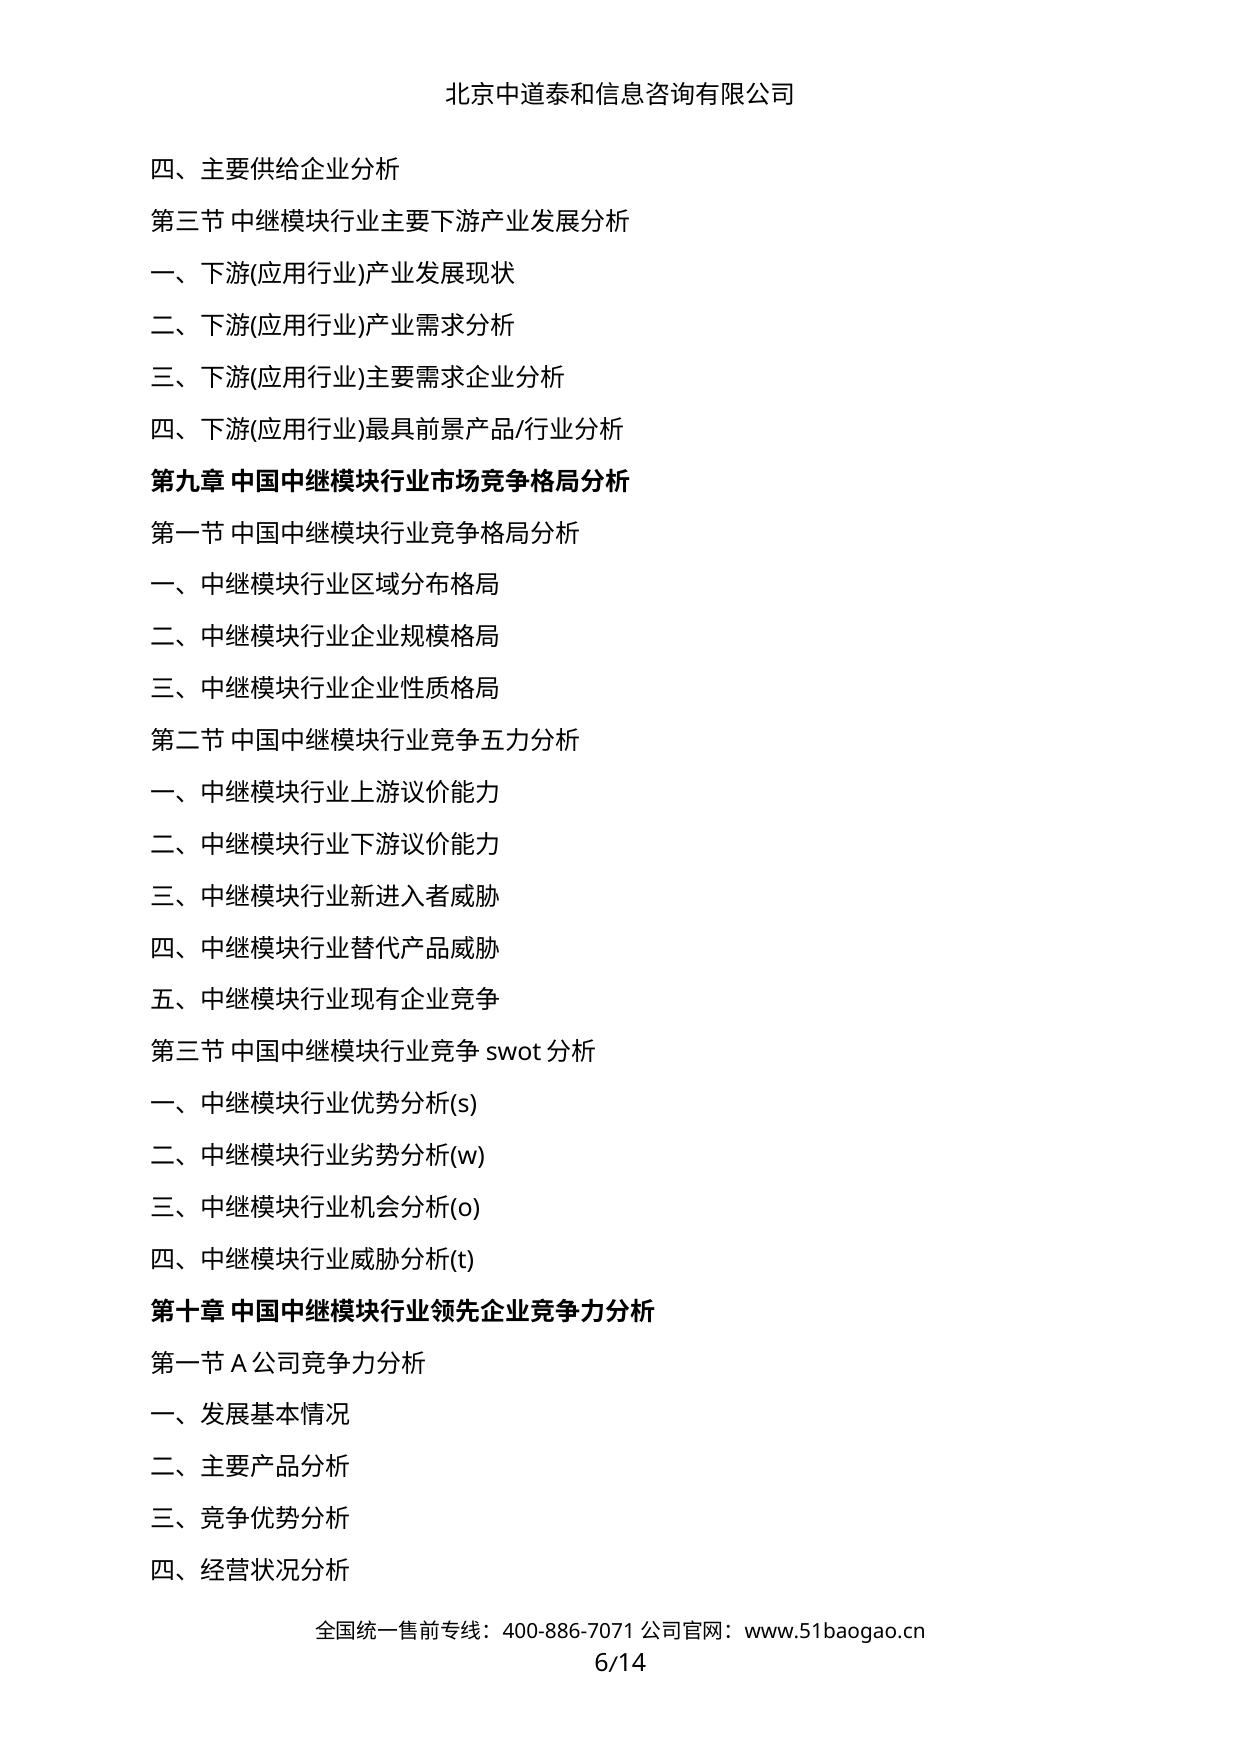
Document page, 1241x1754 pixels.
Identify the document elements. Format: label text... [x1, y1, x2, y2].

text 四、中继模块行业替代产品威胁 [150, 928, 1090, 964]
text 第九章 中国中继模块行业市场竞争格局分析 [150, 461, 1090, 497]
text 第三节 中国中继模块行业竞争swot分析 [150, 1032, 1090, 1068]
text 第一节 中国中继模块行业竞争格局分析 [150, 513, 1090, 549]
text 第二节 中国中继模块行业竞争五力分析 [150, 721, 1090, 757]
text 四、经营状况分析 [150, 1551, 1090, 1587]
text 二、下游(应用行业)产业需求分析 [150, 306, 1090, 342]
text 三、下游(应用行业)主要需求企业分析 [150, 357, 1090, 394]
text 四、下游(应用行业)最具前景产品/行业分析 [150, 409, 1090, 446]
text 二、中继模块行业劣势分析(w) [150, 1136, 1090, 1172]
text 第三节 中继模块行业主要下游产业发展分析 [150, 202, 1090, 238]
text 二、中继模块行业企业规模格局 [150, 617, 1090, 653]
text 二、中继模块行业下游议价能力 [150, 824, 1090, 861]
text 四、主要供给企业分析 [150, 150, 1090, 186]
text 三、竞争优势分析 [150, 1499, 1090, 1535]
text 五、中继模块行业现有企业竞争 [150, 980, 1090, 1016]
text 一、中继模块行业优势分析(s) [150, 1084, 1090, 1120]
text 一、中继模块行业上游议价能力 [150, 772, 1090, 809]
text 一、下游(应用行业)产业发展现状 [150, 254, 1090, 290]
text 第十章 中国中继模块行业领先企业竞争力分析 [150, 1291, 1090, 1327]
text 一、中继模块行业区域分布格局 [150, 565, 1090, 601]
text 二、主要产品分析 [150, 1447, 1090, 1483]
text 三、中继模块行业机会分析(o) [150, 1187, 1090, 1224]
text 一、发展基本情况 [150, 1395, 1090, 1431]
text 四、中继模块行业威胁分析(t) [150, 1239, 1090, 1276]
text 三、中继模块行业企业性质格局 [150, 669, 1090, 705]
text 第一节 A公司竞争力分析 [150, 1343, 1090, 1379]
text 三、中继模块行业新进入者威胁 [150, 876, 1090, 912]
